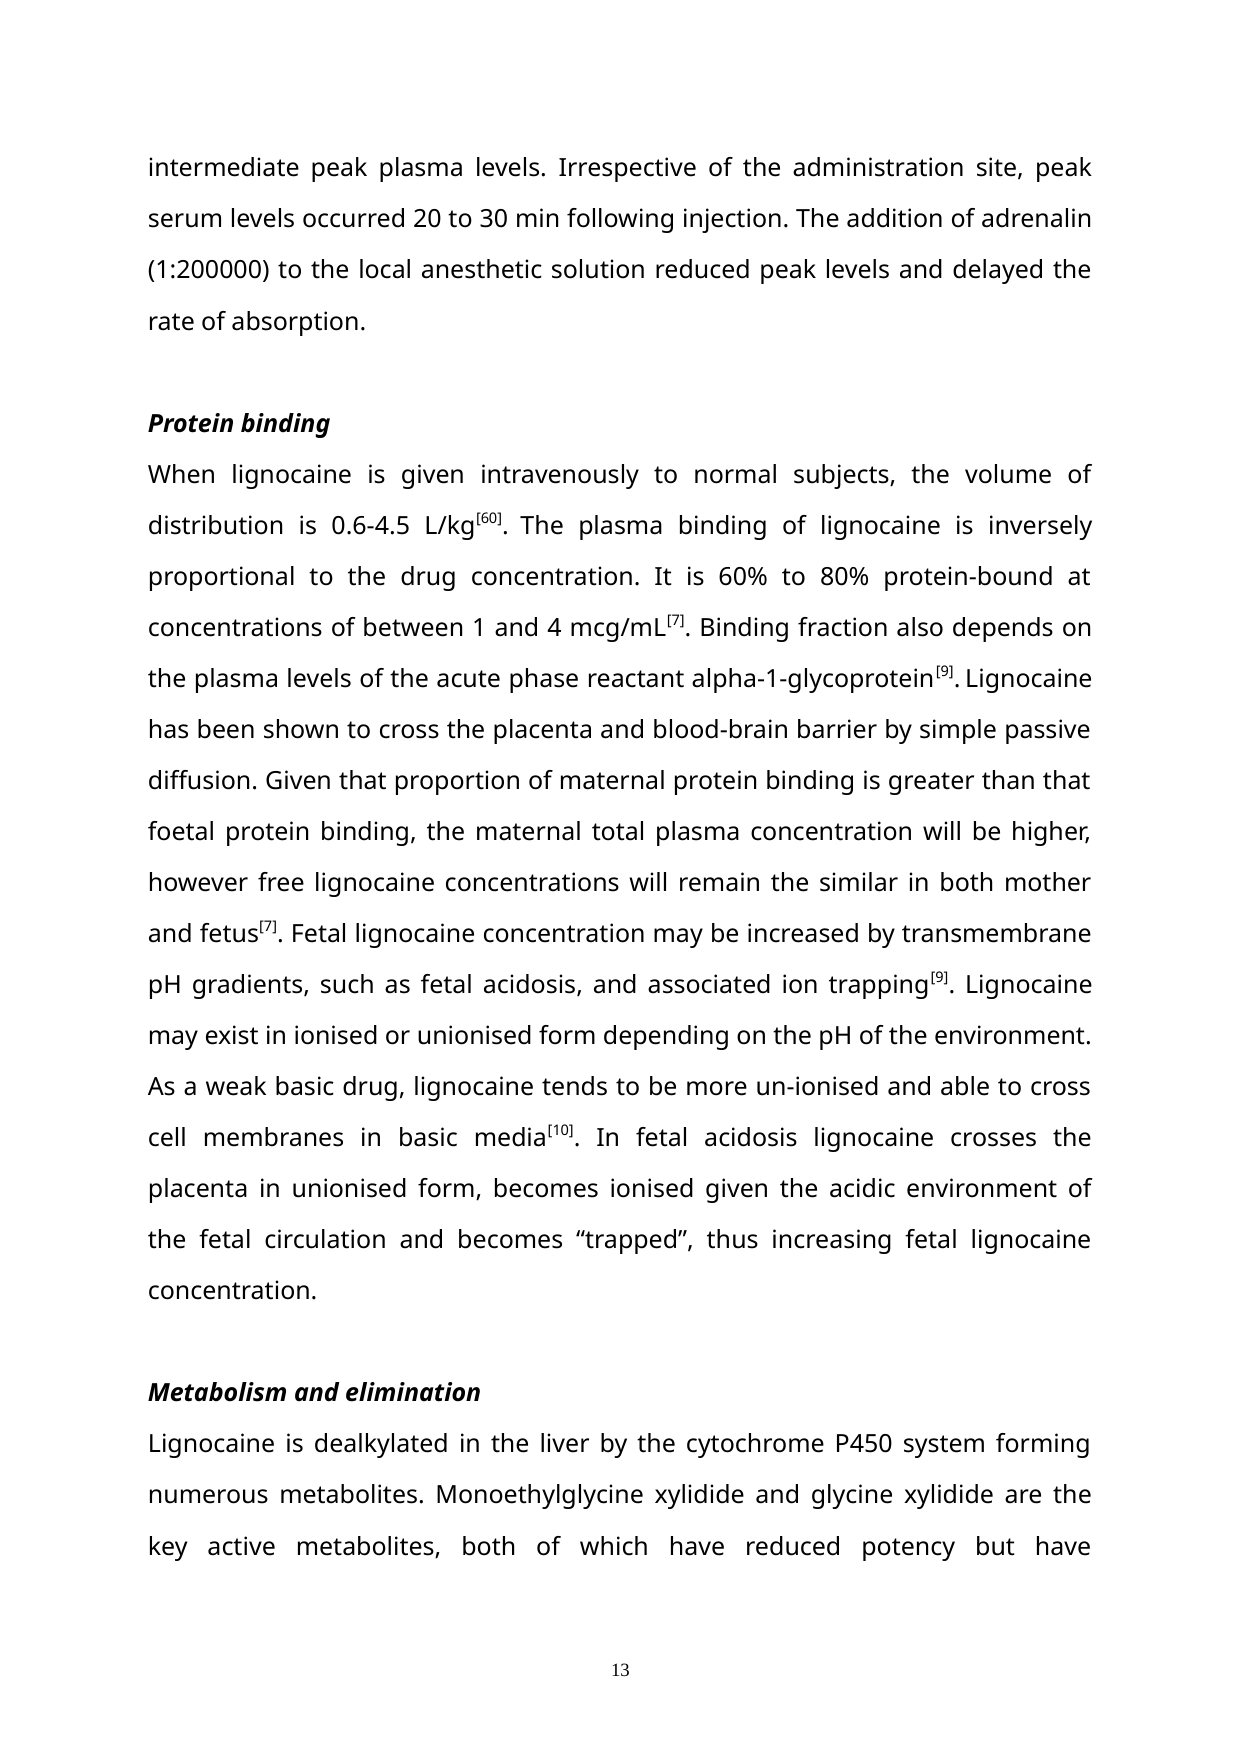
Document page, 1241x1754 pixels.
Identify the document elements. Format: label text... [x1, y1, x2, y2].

text Metabolism and elimination [148, 1375, 1092, 1409]
text Protein binding [148, 405, 1092, 439]
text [148, 150, 1092, 337]
text When lignocaine is given intravenously to normal subjects, the volume of distribution is 0.6-4.5 L/kg[60]. The plasma binding of lignocaine is inversely proportional to the drug concentration. It is 60% to 80% protein-bound at concentrations of between 1 and 4 mcg/mL[7]. Binding fraction also depends on the plasma levels of the acute phase reactant alpha-1-glycoprotein[9]. Lignocaine has been shown to cross the placenta and blood-brain barrier by simple passive diffusion. Given that proportion of maternal protein binding is greater than that foetal protein binding, the maternal total plasma concentration will be higher, however free lignocaine concentrations will remain the similar in both mother and fetus[7]. Fetal lignocaine concentration may be increased by transmembrane pH gradients, such as fetal acidosis, and associated ion trapping[9]. Lignocaine may exist in ionised or unionised form depending on the pH of the environment. As a weak basic drug, lignocaine tends to be more un-ionised and able to cross cell membranes in basic media[10]. In fetal acidosis lignocaine crosses the placenta in unionised form, becomes ionised given the acidic environment of the fetal circulation and becomes “trapped”, thus increasing fetal lignocaine concentration. [148, 456, 1092, 1307]
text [148, 1426, 1092, 1562]
